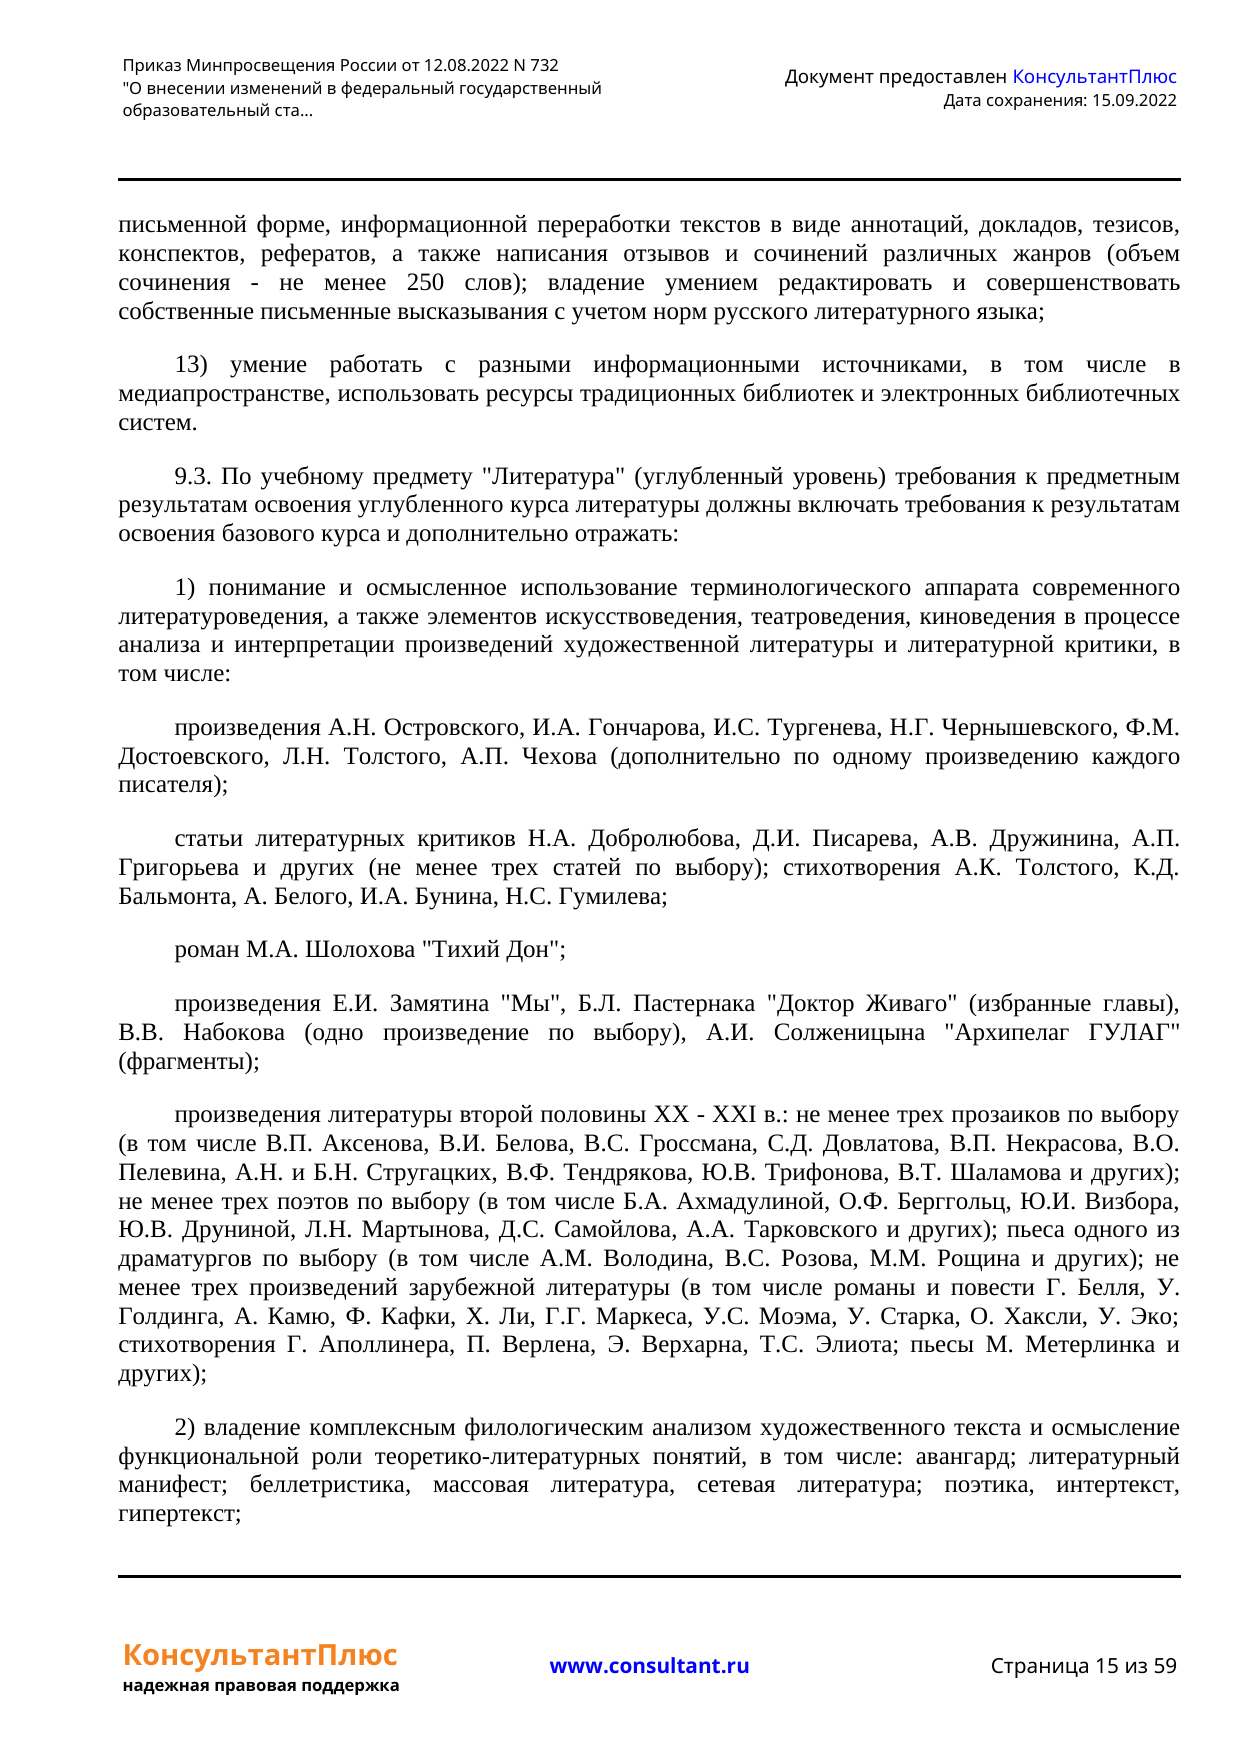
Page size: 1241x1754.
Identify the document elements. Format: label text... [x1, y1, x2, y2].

text 9.3. По учебному предмету "Литература" (углубленный уровень) требования к предметным результатам освоения углубленного курса литературы должны включать требования к результатам освоения базового курса и дополнительно отражать: [118, 461, 1181, 547]
text роман М.А. Шолохова "Тихий Дон"; [118, 934, 1181, 963]
text статьи литературных критиков Н.А. Добролюбова, Д.И. Писарева, А.В. Дружинина, А.П. Григорьева и других (не менее трех статей по выбору); стихотворения А.К. Толстого, К.Д. Бальмонта, А. Белого, И.А. Бунина, Н.С. Гумилева; [118, 823, 1181, 909]
text произведения А.Н. Островского, И.А. Гончарова, И.С. Тургенева, Н.Г. Чернышевского, Ф.М. Достоевского, Л.Н. Толстого, А.П. Чехова (дополнительно по одному произведению каждого писателя); [118, 712, 1181, 798]
text 1) понимание и осмысленное использование терминологического аппарата современного литературоведения, а также элементов искусствоведения, театроведения, киноведения в процессе анализа и интерпретации произведений художественной литературы и литературной критики, в том числе: [118, 572, 1181, 687]
text произведения литературы второй половины XX - XXI в.: не менее трех прозаиков по выбору (в том числе В.П. Аксенова, В.И. Белова, В.С. Гроссмана, С.Д. Довлатова, В.П. Некрасова, В.О. Пелевина, А.Н. и Б.Н. Стругацких, В.Ф. Тендрякова, Ю.В. Трифонова, В.Т. Шаламова и других); не менее трех поэтов по выбору (в том числе Б.А. Ахмадулиной, О.Ф. Берггольц, Ю.И. Визбора, Ю.В. Друниной, Л.Н. Мартынова, Д.С. Самойлова, А.А. Тарковского и других); пьеса одного из драматургов по выбору (в том числе А.М. Володина, В.С. Розова, М.М. Рощина и других); не менее трех произведений зарубежной литературы (в том числе романы и повести Г. Белля, У. Голдинга, А. Камю, Ф. Кафки, Х. Ли, Г.Г. Маркеса, У.С. Моэма, У. Старка, О. Хаксли, У. Эко; стихотворения Г. Аполлинера, П. Верлена, Э. Верхарна, Т.С. Элиота; пьесы М. Метерлинка и других); [118, 1099, 1181, 1387]
text 13) умение работать с разными информационными источниками, в том числе в медиапространстве, использовать ресурсы традиционных библиотек и электронных библиотечных систем. [118, 349, 1181, 436]
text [118, 209, 1181, 324]
text произведения Е.И. Замятина "Мы", Б.Л. Пастернака "Доктор Живаго" (избранные главы), В.В. Набокова (одно произведение по выбору), А.И. Солженицына "Архипелаг ГУЛАГ" (фрагменты); [118, 988, 1181, 1074]
text 2) владение комплексным филологическим анализом художественного текста и осмысление функциональной роли теоретико-литературных понятий, в том числе: авангард; литературный манифест; беллетристика, массовая литература, сетевая литература; поэтика, интертекст, гипертекст; [118, 1412, 1181, 1527]
